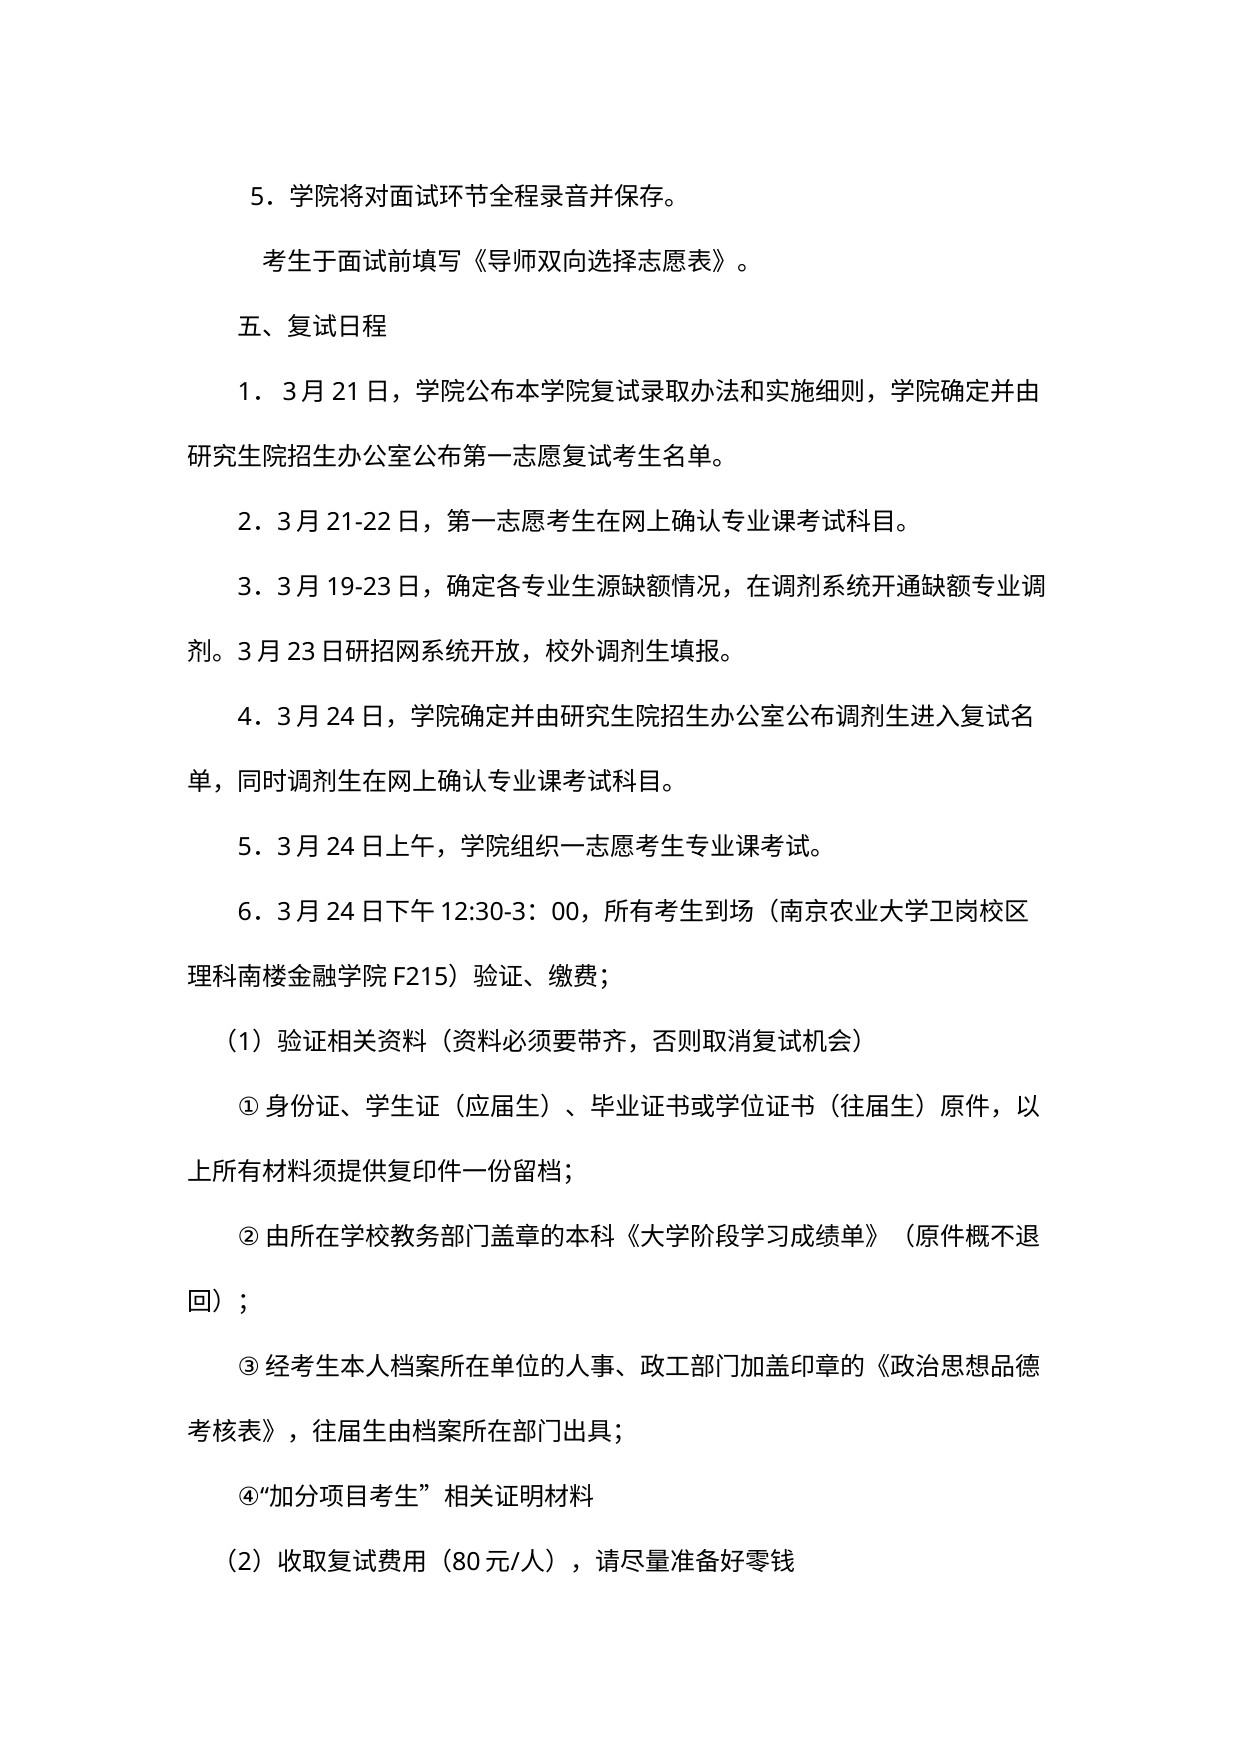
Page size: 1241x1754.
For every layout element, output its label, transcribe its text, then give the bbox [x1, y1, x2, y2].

text ①身份证、学生证（应届生）、毕业证书或学位证书（往届生）原件，以上所有材料须提供复印件一份留档； [187, 1072, 1053, 1202]
text 3．3月19-23日，确定各专业生源缺额情况，在调剂系统开通缺额专业调剂。3月23日研招网系统开放，校外调剂生填报。 [187, 552, 1053, 682]
text 6．3月24日下午12:30-3：00，所有考生到场（南京农业大学卫岗校区理科南楼金融学院F215）验证、缴费； [187, 877, 1053, 1007]
text 考生于面试前填写《导师双向选择志愿表》。 [187, 227, 1053, 292]
text ③经考生本人档案所在单位的人事、政工部门加盖印章的《政治思想品德考核表》，往届生由档案所在部门出具； [187, 1332, 1053, 1462]
text 1． 3月21日，学院公布本学院复试录取办法和实施细则，学院确定并由研究生院招生办公室公布第一志愿复试考生名单。 [187, 357, 1053, 487]
text 五、复试日程 [187, 292, 1053, 357]
text （2）收取复试费用（80元/人），请尽量准备好零钱 [187, 1527, 1053, 1592]
text ②由所在学校教务部门盖章的本科《大学阶段学习成绩单》（原件概不退回）； [187, 1202, 1053, 1332]
text ④“加分项目考生”相关证明材料 [187, 1462, 1053, 1527]
text 4．3月24日，学院确定并由研究生院招生办公室公布调剂生进入复试名单，同时调剂生在网上确认专业课考试科目。 [187, 682, 1053, 812]
text （1）验证相关资料（资料必须要带齐，否则取消复试机会） [187, 1007, 1053, 1072]
text 2．3月21-22日，第一志愿考生在网上确认专业课考试科目。 [187, 487, 1053, 552]
text 5．3月24日上午，学院组织一志愿考生专业课考试。 [187, 812, 1053, 877]
text 5．学院将对面试环节全程录音并保存。 [187, 162, 1053, 227]
